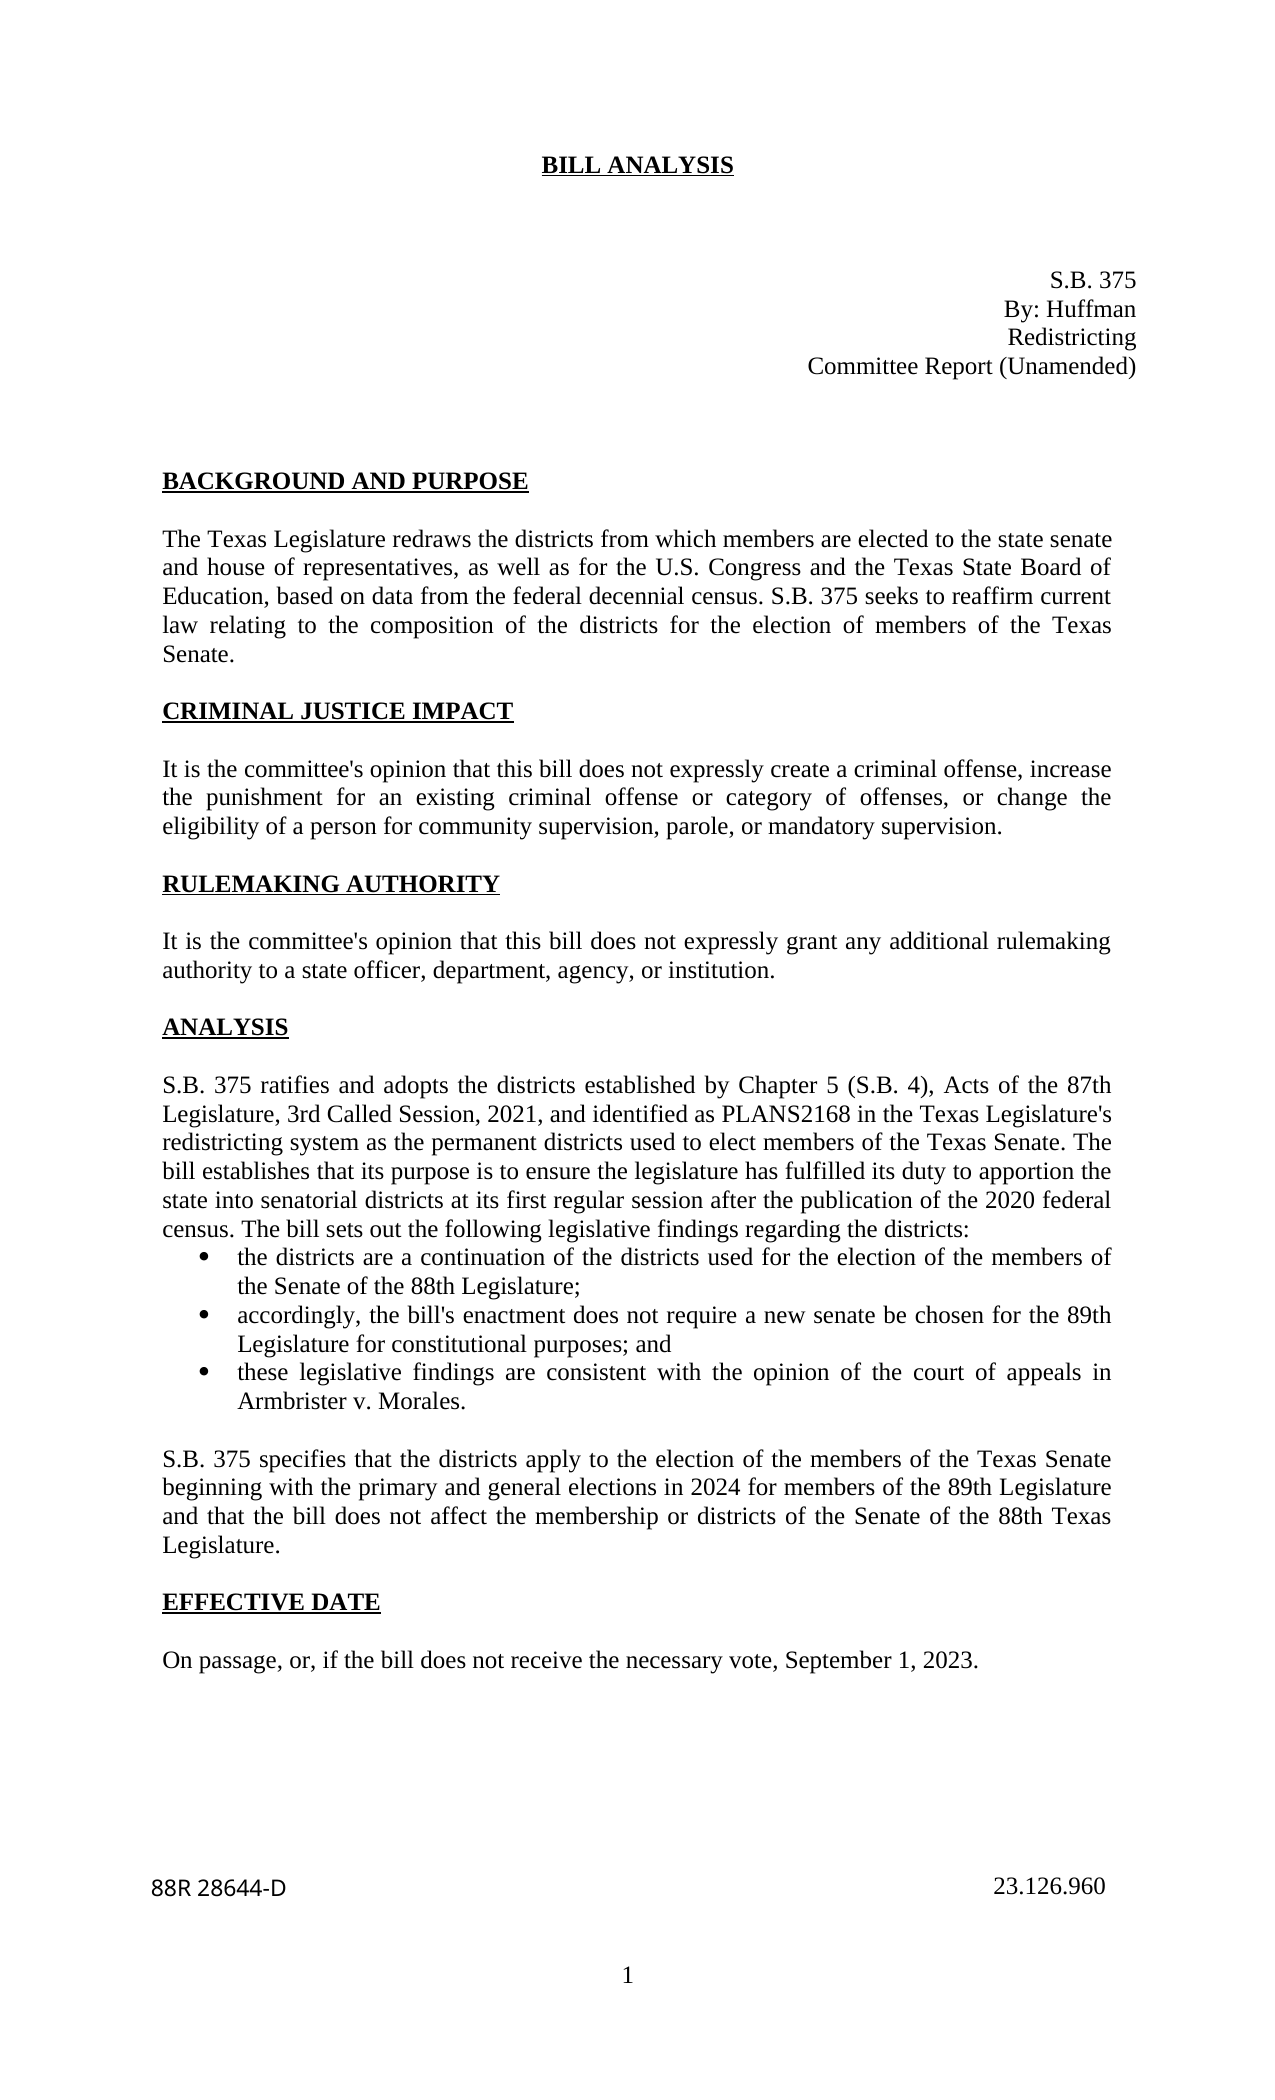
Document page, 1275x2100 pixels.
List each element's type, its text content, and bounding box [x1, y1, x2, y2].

table_cell Redistricting [150, 323, 1147, 351]
table_cell EFFECTIVE DATE On passage, or, if the bill does not receive the necessary vote, September 1, 2023. [150, 1588, 1125, 1702]
table_cell By: Huffman [150, 294, 1147, 322]
table_cell RULEMAKING AUTHORITY It is the committee's opinion that this bill does not expressly grant any additional rulemaking authority to a state officer, department, agency, or institution. [150, 869, 1125, 1012]
table_header BACKGROUND AND PURPOSE The Texas Legislature redraws the districts from which members are elected to the state senate and house of representatives, as well as for the U.S. Congress and the Texas State Board of Education, based on data from the federal decennial census. S.B. 375 seeks to reaffirm current law relating to the composition of the districts for the election of members of the Texas Senate. [150, 466, 1125, 696]
table_cell Committee Report (Unamended) [150, 351, 1147, 380]
table_header S.B. 375 [150, 265, 1147, 294]
table_header BILL ANALYSIS [150, 150, 1125, 179]
table_cell ANALYSIS S.B. 375 ratifies and adopts the districts established by Chapter 5 (S.B. 4), Acts of the 87th Legislature, 3rd Called Session, 2021, and identified as PLANS2168 in the Texas Legislature's redistricting system as the permanent districts used to elect members of the Texas Senate. The bill establishes that its purpose is to ensure the legislature has fulfilled its duty to apportion the state into senatorial districts at its first regular session after the publication of the 2020 federal census. The bill sets out the following legislative findings regarding the districts: the districts are a continuation of the districts used for the election of the members of the Senate of the 88th Legislature; accordingly, the bill's enactment does not require a new senate be chosen for the 89th Legislature for constitutional purposes; and these legislative findings are consistent with the opinion of the court of appeals in Armbrister v. Morales. S.B. 375 specifies that the districts apply to the election of the members of the Texas Senate beginning with the primary and general elections in 2024 for members of the 89th Legislature and that the bill does not affect the membership or districts of the Senate of the 88th Texas Legislature. [150, 1013, 1125, 1587]
table_cell CRIMINAL JUSTICE IMPACT It is the committee's opinion that this bill does not expressly create a criminal offense, increase the punishment for an existing criminal offense or category of offenses, or change the eligibility of a person for community supervision, parole, or mandatory supervision. [150, 696, 1125, 869]
